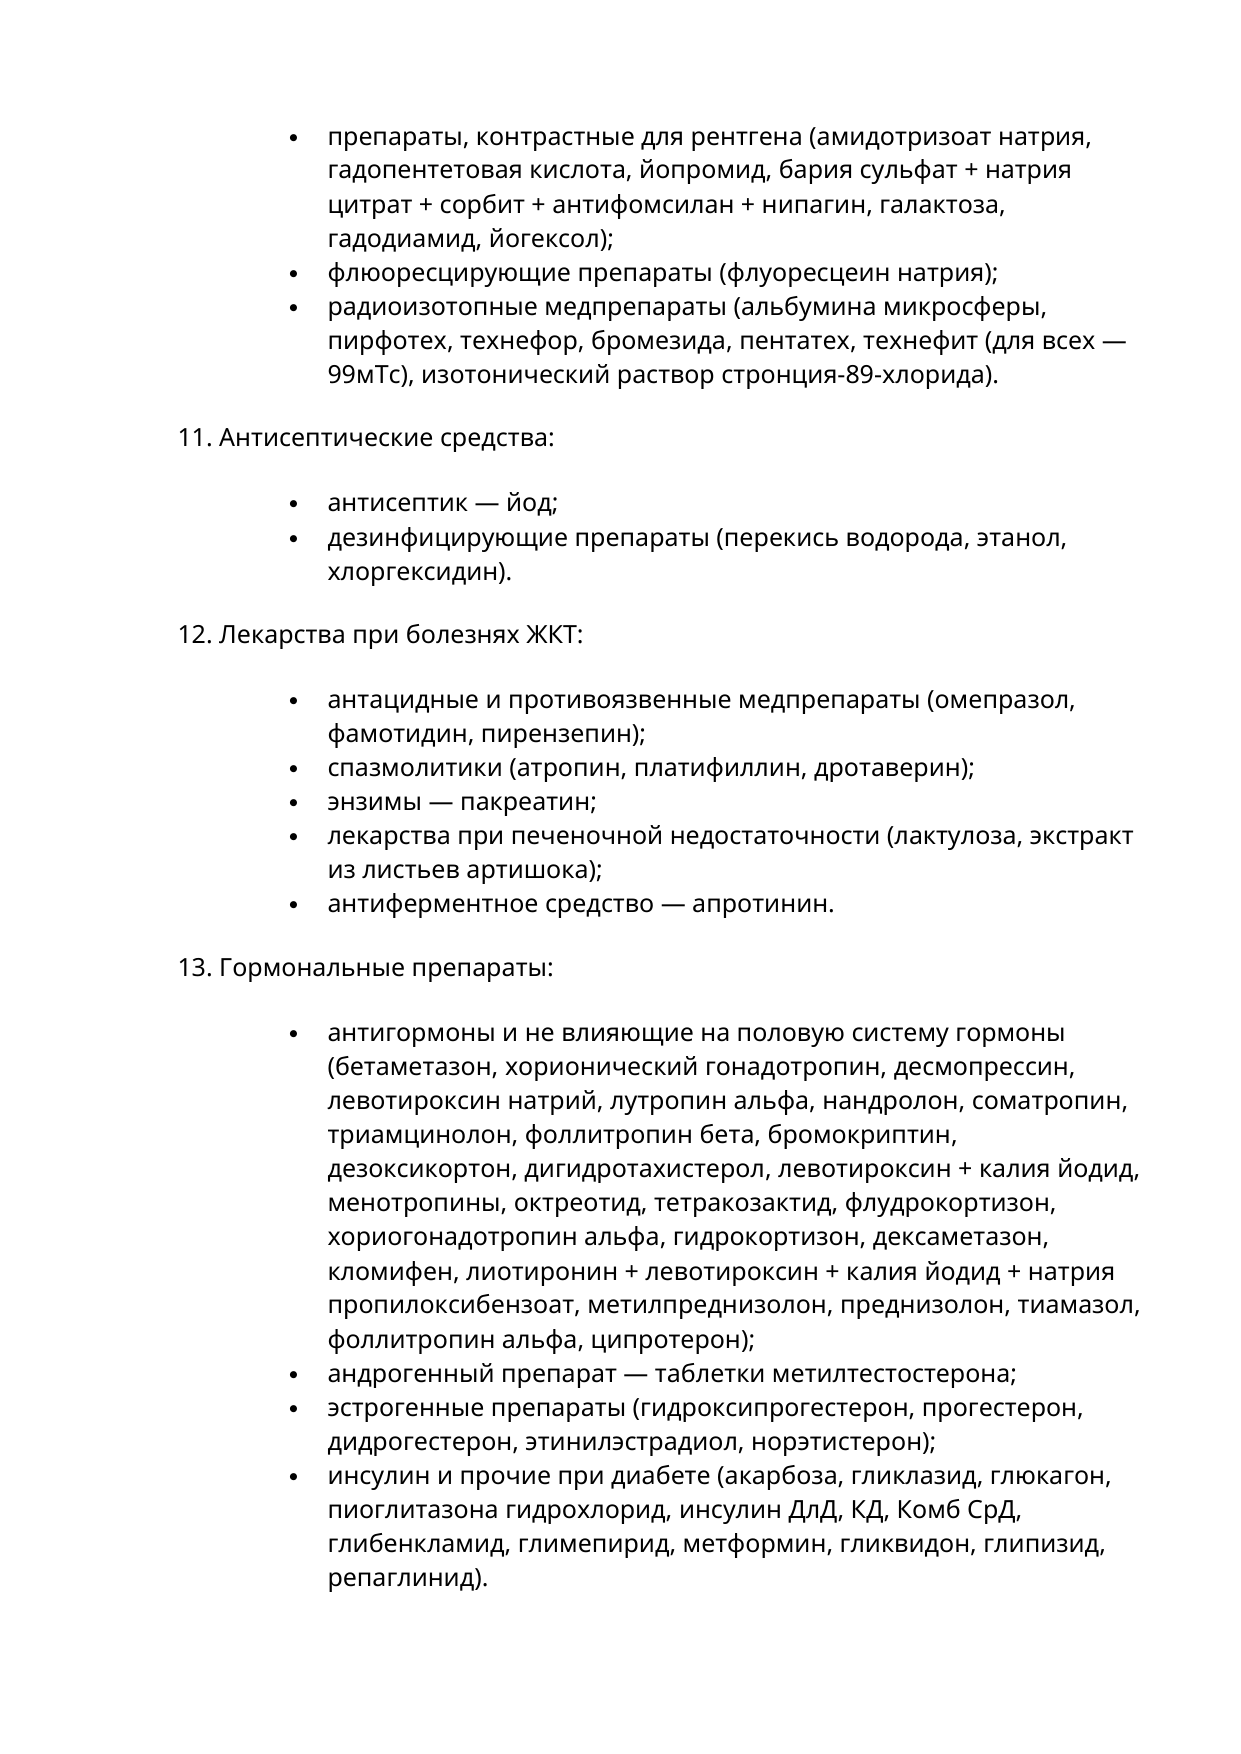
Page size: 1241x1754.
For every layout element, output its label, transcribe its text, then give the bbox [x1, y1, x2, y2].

list антисептик — йод; [290, 485, 1152, 519]
list флюоресцирующие препараты (флуоресцеин натрия); [290, 254, 1152, 288]
list дезинфицирующие препараты (перекись водорода, этанол, хлоргексидин). [290, 519, 1152, 587]
list препараты, контрастные для рентгена (амидотризоат натрия, гадопентетовая кислота, йопромид, бария сульфат + натрия цитрат + сорбит + антифомсилан + нипагин, галактоза, гадодиамид, йогексол); [290, 118, 1152, 254]
list радиоизотопные медпрепараты (альбумина микросферы, пирфотех, технефор, бромезида, пентатех, технефит (для всех — 99мТс), изотонический раствор стронция-89-хлорида). [290, 288, 1152, 391]
list энзимы — пакреатин; [290, 784, 1152, 818]
text 13. Гормональные препараты: [177, 949, 1152, 983]
list спазмолитики (атропин, платифиллин, дротаверин); [290, 750, 1152, 784]
list лекарства при печеночной недостаточности (лактулоза, экстракт из листьев артишока); [290, 818, 1152, 886]
list андрогенный препарат — таблетки метилтестостерона; [290, 1355, 1152, 1389]
list антацидные и противоязвенные медпрепараты (омепразол, фамотидин, пирензепин); [290, 682, 1152, 750]
text 11. Антисептические средства: [177, 420, 1152, 454]
text 12. Лекарства при болезнях ЖКТ: [177, 616, 1152, 651]
list инсулин и прочие при диабете (акарбоза, гликлазид, глюкагон, пиоглитазона гидрохлорид, инсулин ДлД, КД, Комб СрД, глибенкламид, глимепирид, метформин, гликвидон, глипизид, репаглинид). [290, 1457, 1152, 1594]
list эстрогенные препараты (гидроксипрогестерон, прогестерон, дидрогестерон, этинилэстрадиол, норэтистерон); [290, 1389, 1152, 1457]
list антигормоны и не влияющие на половую систему гормоны (бетаметазон, хорионический гонадотропин, десмопрессин, левотироксин натрий, лутропин альфа, нандролон, соматропин, триамцинолон, фоллитропин бета, бромокриптин, дезоксикортон, дигидротахистерол, левотироксин + калия йодид, менотропины, октреотид, тетракозактид, флудрокортизон, хориогонадотропин альфа, гидрокортизон, дексаметазон, кломифен, лиотиронин + левотироксин + калия йодид + натрия пропилоксибензоат, метилпреднизолон, преднизолон, тиамазол, фоллитропин альфа, ципротерон); [290, 1015, 1152, 1355]
list антиферментное средство — апротинин. [290, 886, 1152, 920]
